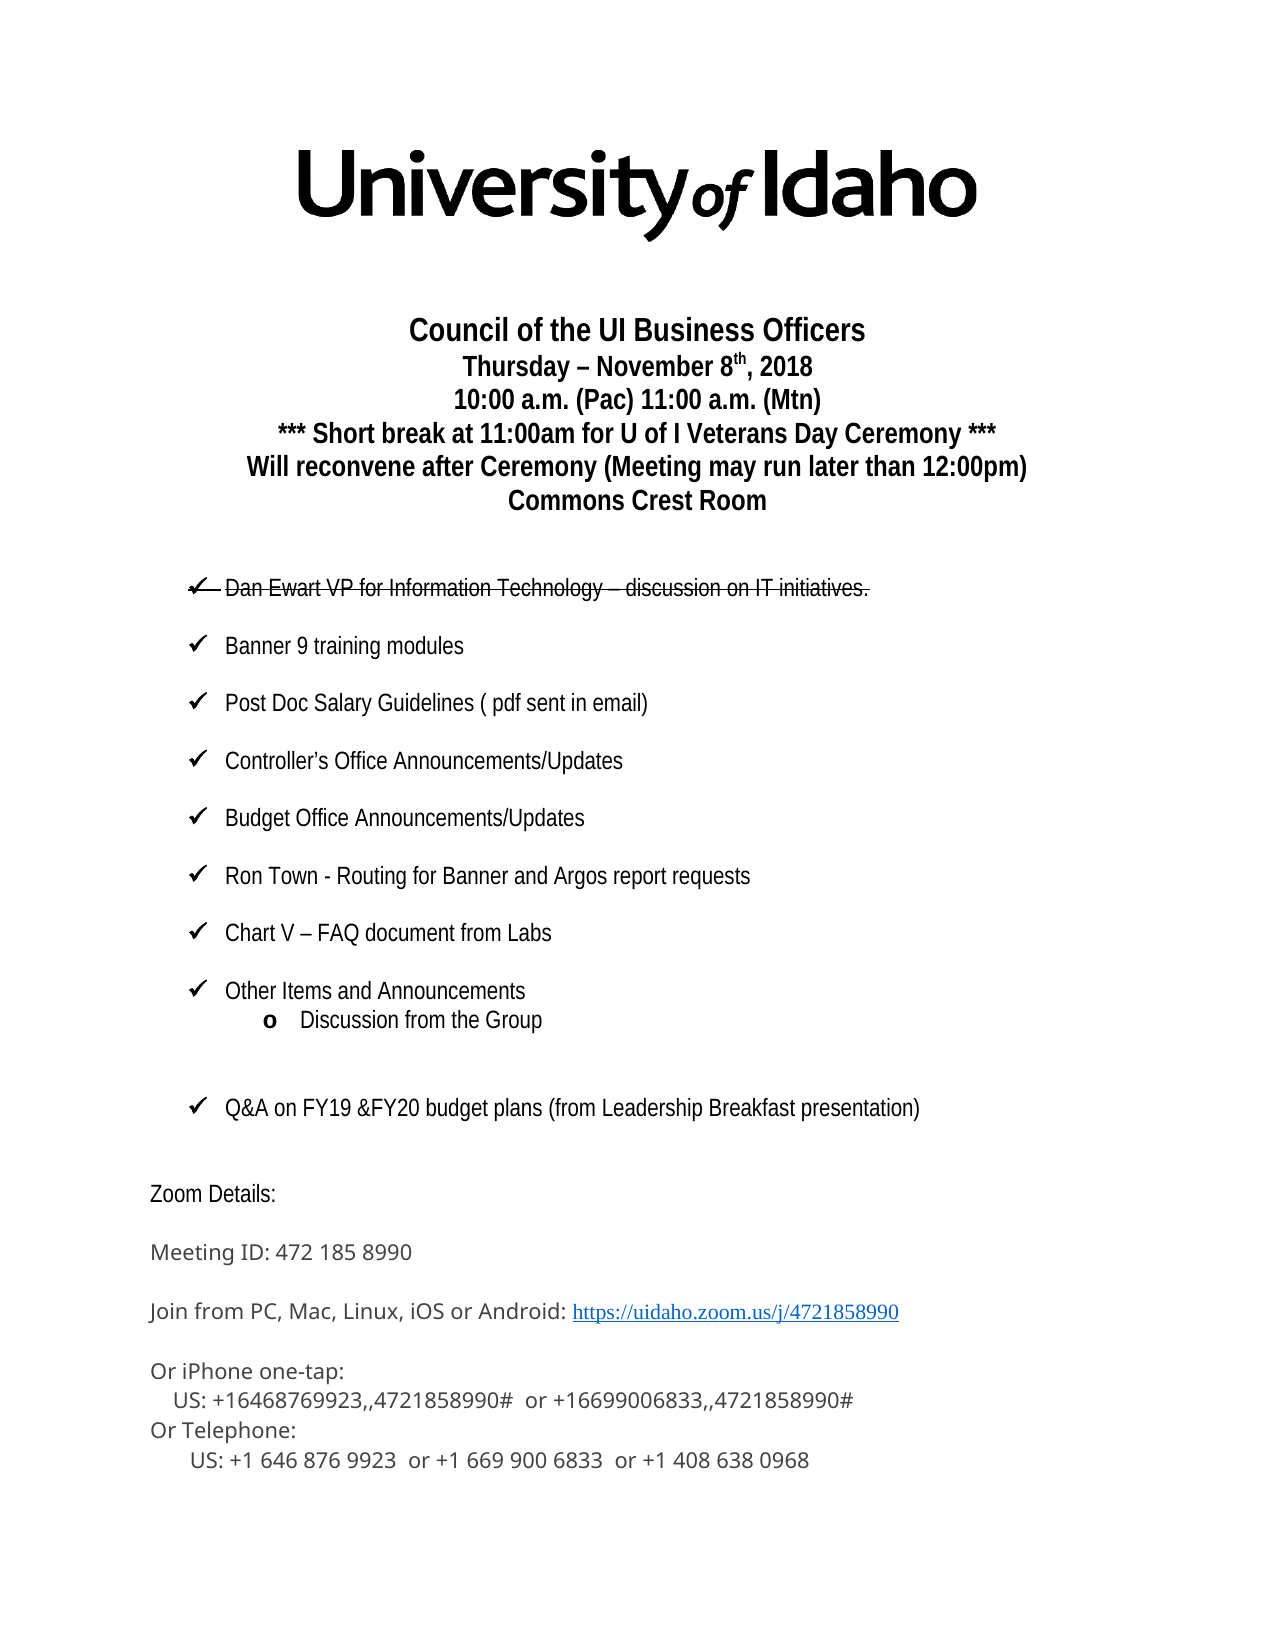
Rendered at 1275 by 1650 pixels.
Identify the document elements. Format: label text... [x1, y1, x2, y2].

text Meeting ID: 472 185 8990 [150, 1236, 1125, 1266]
list Ron Town - Routing for Banner and Argos report requests [187, 861, 1125, 890]
list Budget Office Announcements/Updates [187, 803, 1125, 832]
title Commons Crest Room [150, 483, 1125, 516]
title Council of the UI Business Officers [150, 311, 1125, 349]
text 10:00 a.m. (Pac) 11:00 a.m. (Mtn) [150, 382, 1125, 416]
list Zoom Details: [150, 1179, 1125, 1208]
list Other Items and Announcements [187, 976, 1125, 1005]
picture [298, 150, 977, 242]
list Dan Ewart VP for Information Technology – discussion on IT initiatives. [187, 573, 1125, 602]
text US: +1 646 876 9923 or +1 669 900 6833 or +1 408 638 0968 [150, 1445, 1125, 1475]
text Or Telephone: [150, 1415, 1125, 1445]
list Controller’s Office Announcements/Updates [187, 746, 1125, 775]
text Or iPhone one-tap: [150, 1356, 1125, 1385]
list Discussion from the Group [262, 1005, 1125, 1036]
list Q&A on FY19 &FY20 budget plans (from Leadership Breakfast presentation) [187, 1093, 1125, 1122]
list Chart V – FAQ document from Labs [187, 918, 1125, 947]
text Will reconvene after Ceremony (Meeting may run later than 12:00pm) [150, 449, 1125, 483]
text *** Short break at 11:00am for U of I Veterans Day Ceremony *** [150, 416, 1125, 449]
list Banner 9 training modules [187, 631, 1125, 660]
list Post Doc Salary Guidelines ( pdf sent in email) [187, 688, 1125, 717]
text Join from PC, Mac, Linux, iOS or Android: https://uidaho.zoom.us/j/4721858990 [150, 1296, 1125, 1326]
text US: +16468769923,,4721858990# or +16699006833,,4721858990# [150, 1385, 1125, 1415]
title Thursday – November 8th, 2018 [150, 349, 1125, 382]
